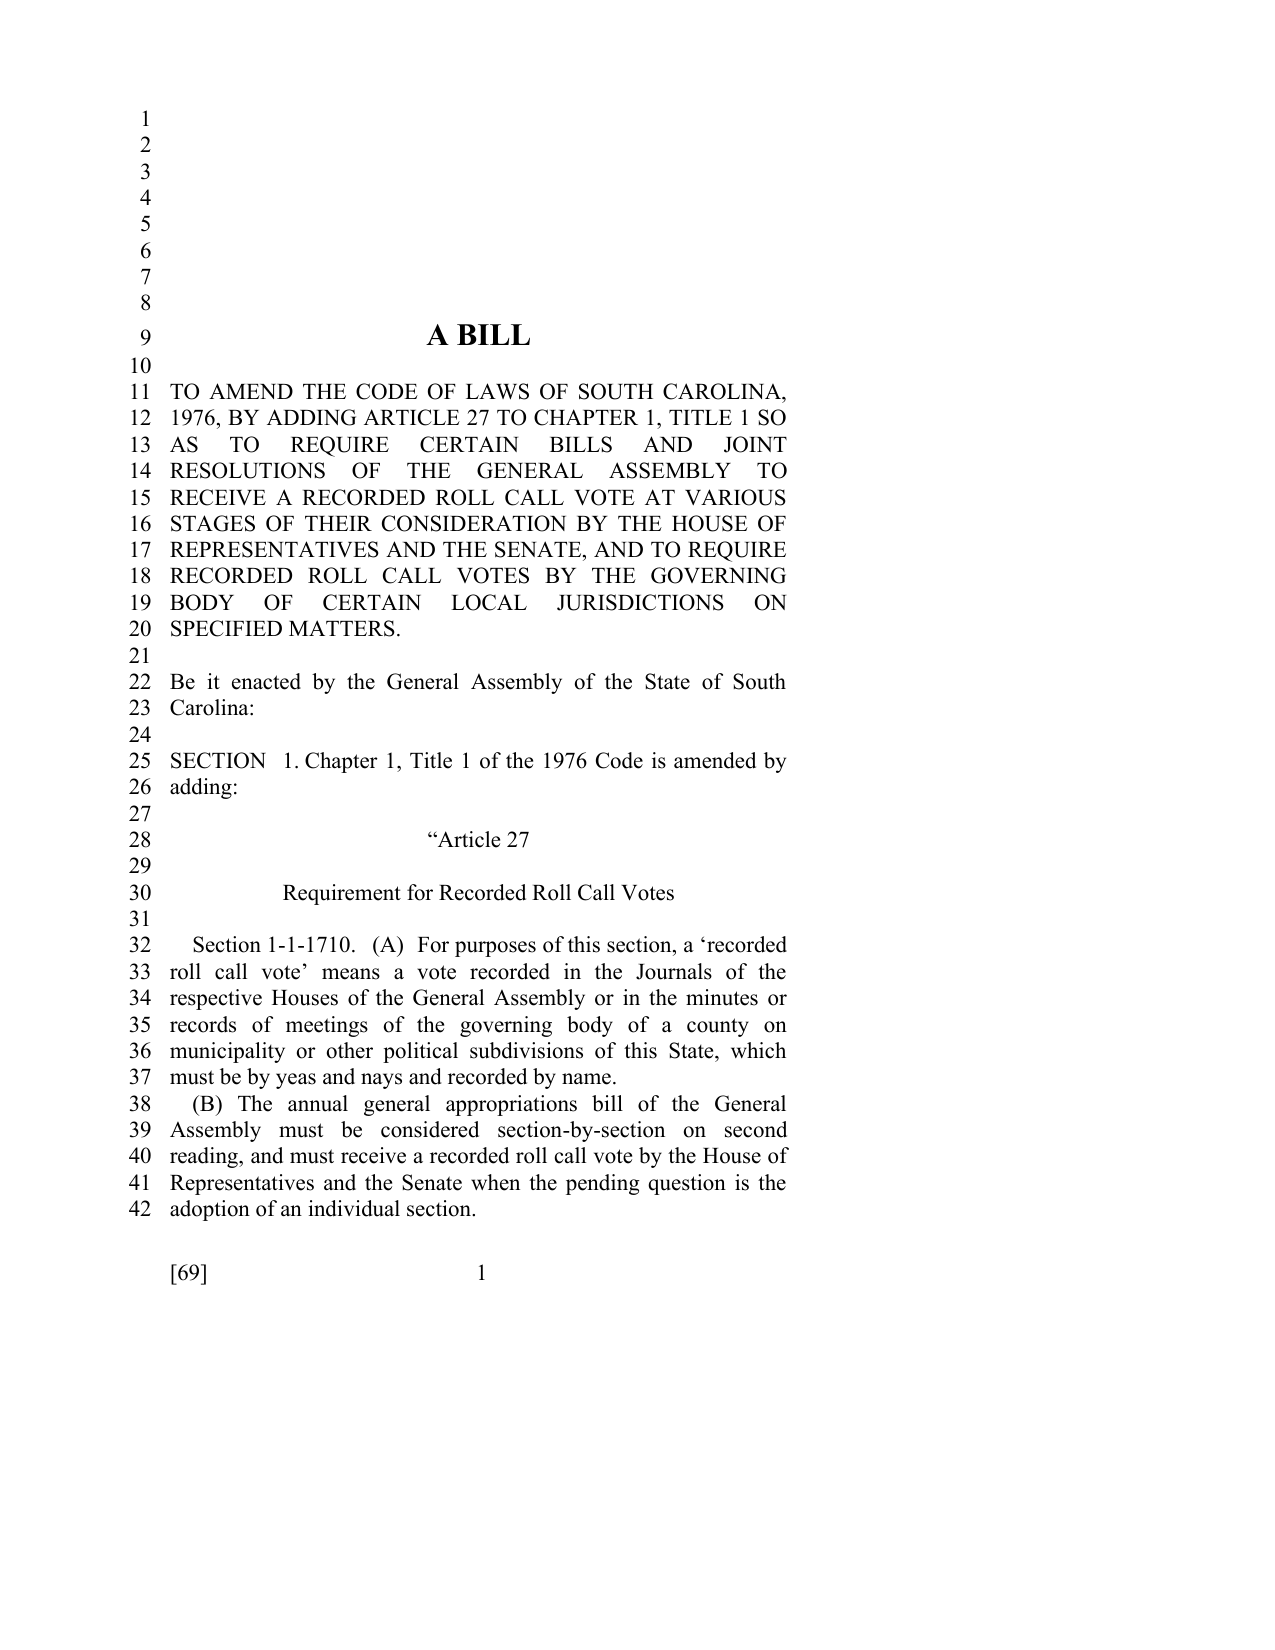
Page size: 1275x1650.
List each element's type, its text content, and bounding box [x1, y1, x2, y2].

text (B) The annual general appropriations bill of the General Assembly must be considered section-by-section on second reading, and must receive a recorded roll call vote by the House of Representatives and the Senate when the pending question is the adoption of an individual section. [169, 1090, 787, 1221]
text SECTION 1. Chapter 1, Title 1 of the 1976 Code is amended by adding: [169, 747, 787, 800]
text “Article 27 [169, 826, 787, 852]
text Section 1-1-1710. (A) For purposes of this section, a ‘recorded roll call vote’ means a vote recorded in the Journals of the respective Houses of the General Assembly or in the minutes or records of meetings of the governing body of a county on municipality or other political subdivisions of this State, which must be by yeas and nays and recorded by name. [169, 932, 787, 1090]
text TO AMEND THE CODE OF LAWS OF SOUTH CAROLINA, 1976, BY ADDING ARTICLE 27 TO CHAPTER 1, TITLE 1 SO AS TO REQUIRE CERTAIN BILLS AND JOINT RESOLUTIONS OF THE GENERAL ASSEMBLY TO RECEIVE A RECORDED ROLL CALL VOTE AT VARIOUS STAGES OF THEIR CONSIDERATION BY THE HOUSE OF REPRESENTATIVES AND THE SENATE, AND TO REQUIRE RECORDED ROLL CALL VOTES BY THE GOVERNING BODY OF CERTAIN LOCAL JURISDICTIONS ON SPECIFIED MATTERS. [169, 378, 787, 642]
text Be it enacted by the General Assembly of the State of South Carolina: [169, 668, 787, 721]
text A BILL [169, 316, 787, 352]
text Requirement for Recorded Roll Call Votes [169, 879, 787, 905]
